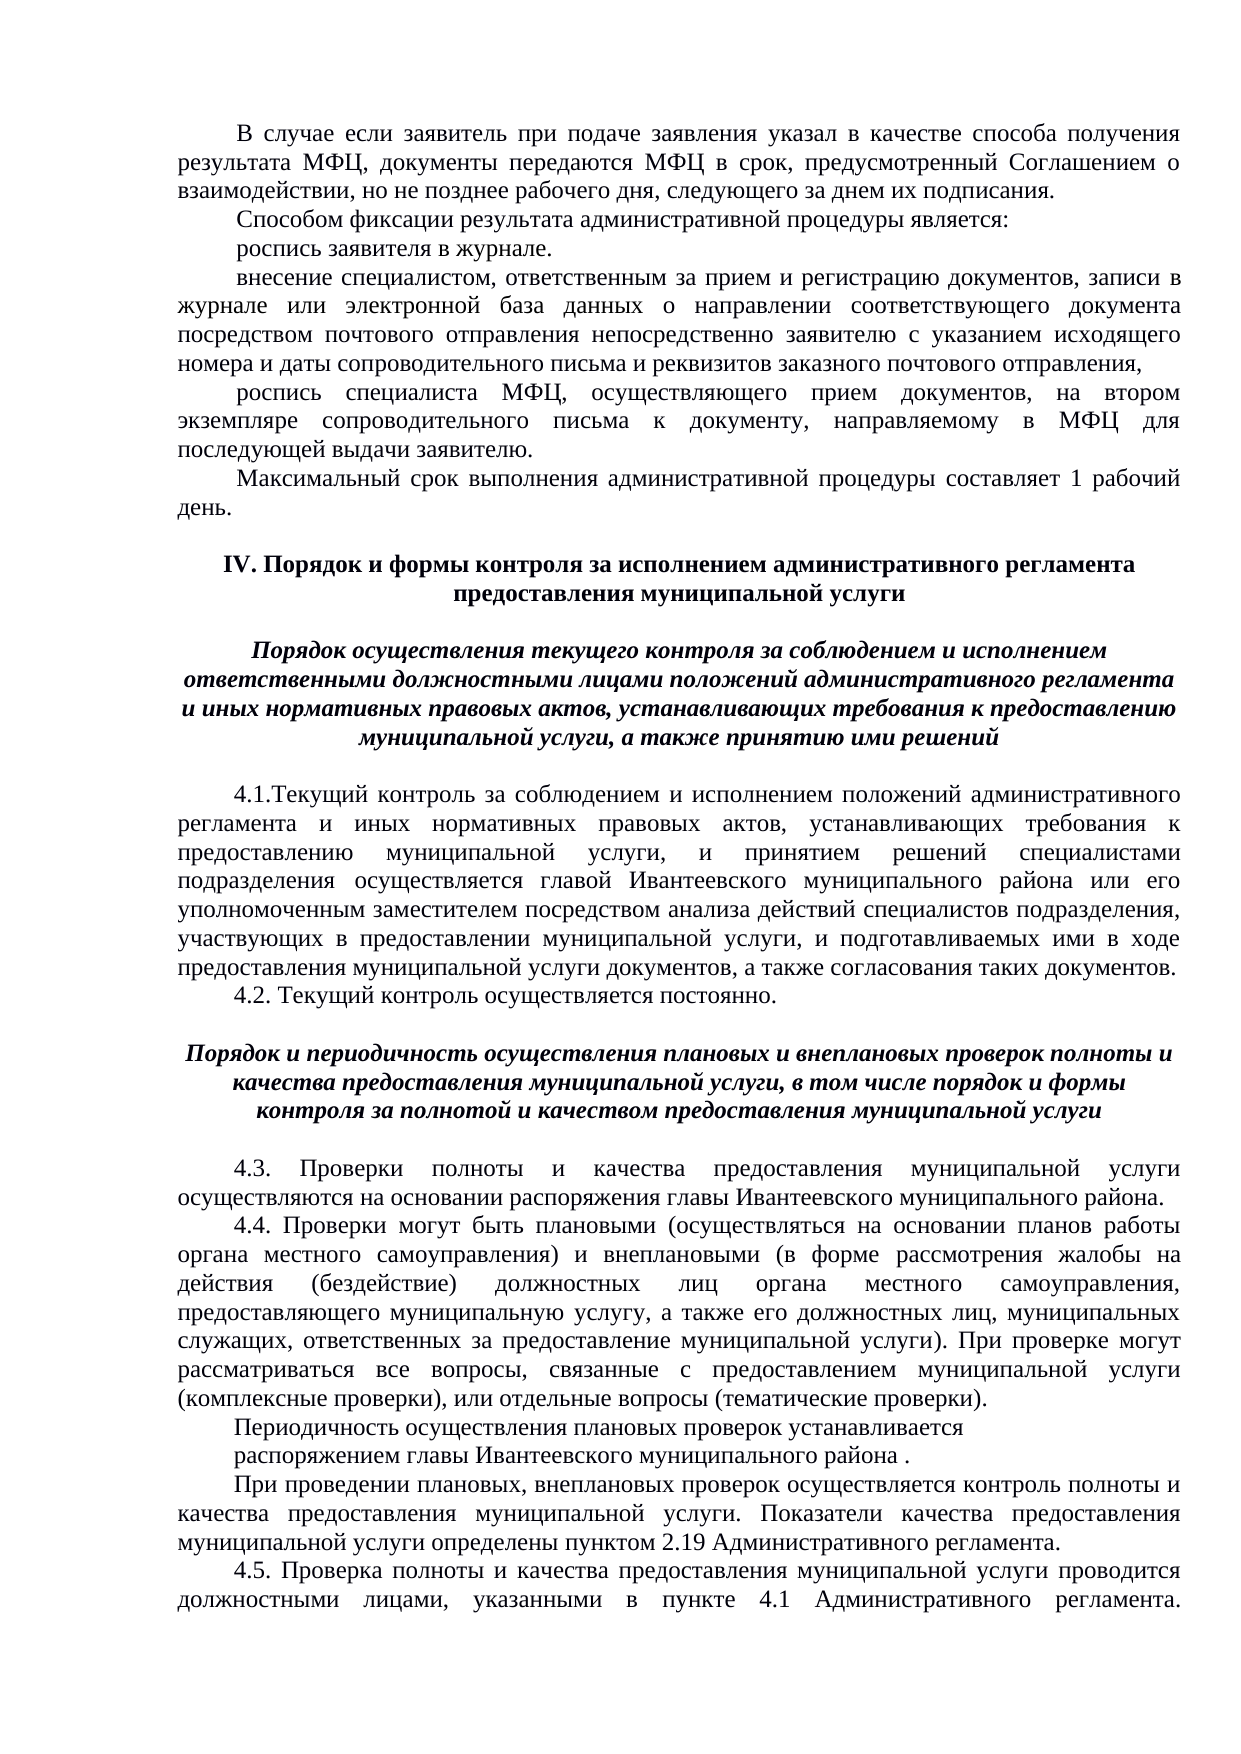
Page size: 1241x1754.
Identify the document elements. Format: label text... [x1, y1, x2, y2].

text 4.1.Текущий контроль за соблюдением и исполнением положений административного регламента и иных нормативных правовых актов, устанавливающих требования к предоставлению муниципальной услуги, и принятием решений специалистами подразделения осуществляется главой Ивантеевского муниципального района или его уполномоченным заместителем посредством анализа действий специалистов подразделения, участвующих в предоставлении муниципальной услуги, и подготавливаемых ими в ходе предоставления муниципальной услуги документов, а также согласования таких документов. [177, 779, 1181, 981]
text 4.4. Проверки могут быть плановыми (осуществляться на основании планов работы органа местного самоуправления) и внеплановыми (в форме рассмотрения жалобы на действия (бездействие) должностных лиц органа местного самоуправления, предоставляющего муниципальную услугу, а также его должностных лиц, муниципальных служащих, ответственных за предоставление муниципальной услуги). При проверке могут рассматриваться все вопросы, связанные с предоставлением муниципальной услуги (комплексные проверки), или отдельные вопросы (тематические проверки). [177, 1211, 1181, 1412]
text роспись заявителя в журнале. [177, 233, 1181, 262]
text 4.3. Проверки полноты и качества предоставления муниципальной услуги осуществляются на основании распоряжения главы Ивантеевского муниципального района. [177, 1153, 1181, 1211]
text Порядок осуществления текущего контроля за соблюдением и исполнением ответственными должностными лицами положений административного регламента и иных нормативных правовых актов, устанавливающих требования к предоставлению муниципальной услуги, а также принятию ими решений [177, 636, 1181, 751]
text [177, 1556, 1181, 1613]
text внесение специалистом, ответственным за прием и регистрацию документов, записи в журнале или электронной база данных о направлении соответствующего документа посредством почтового отправления непосредственно заявителю с указанием исходящего номера и даты сопроводительного письма и реквизитов заказного почтового отправления, [177, 262, 1181, 377]
text При проведении плановых, внеплановых проверок осуществляется контроль полноты и качества предоставления муниципальной услуги. Показатели качества предоставления муниципальной услуги определены пунктом 2.19 Административного регламента. [177, 1469, 1181, 1556]
text В случае если заявитель при подаче заявления указал в качестве способа получения результата МФЦ, документы передаются МФЦ в срок, предусмотренный Соглашением о взаимодействии, но не позднее рабочего дня, следующего за днем их подписания. [177, 118, 1181, 204]
text распоряжением главы Ивантеевского муниципального района . [177, 1441, 1181, 1469]
text Порядок и периодичность осуществления плановых и внеплановых проверок полноты и качества предоставления муниципальной услуги, в том числе порядок и формы контроля за полнотой и качеством предоставления муниципальной услуги [177, 1038, 1181, 1124]
text Максимальный срок выполнения административной процедуры составляет 1 рабочий день. [177, 463, 1181, 521]
text 4.2. Текущий контроль осуществляется постоянно. [177, 981, 1181, 1009]
text роспись специалиста МФЦ, осуществляющего прием документов, на втором экземпляре сопроводительного письма к документу, направляемому в МФЦ для последующей выдачи заявителю. [177, 377, 1181, 463]
text IV. Порядок и формы контроля за исполнением административного регламента предоставления муниципальной услуги [177, 549, 1181, 607]
text Периодичность осуществления плановых проверок устанавливается [177, 1412, 1181, 1441]
text Способом фиксации результата административной процедуры является: [177, 204, 1181, 233]
